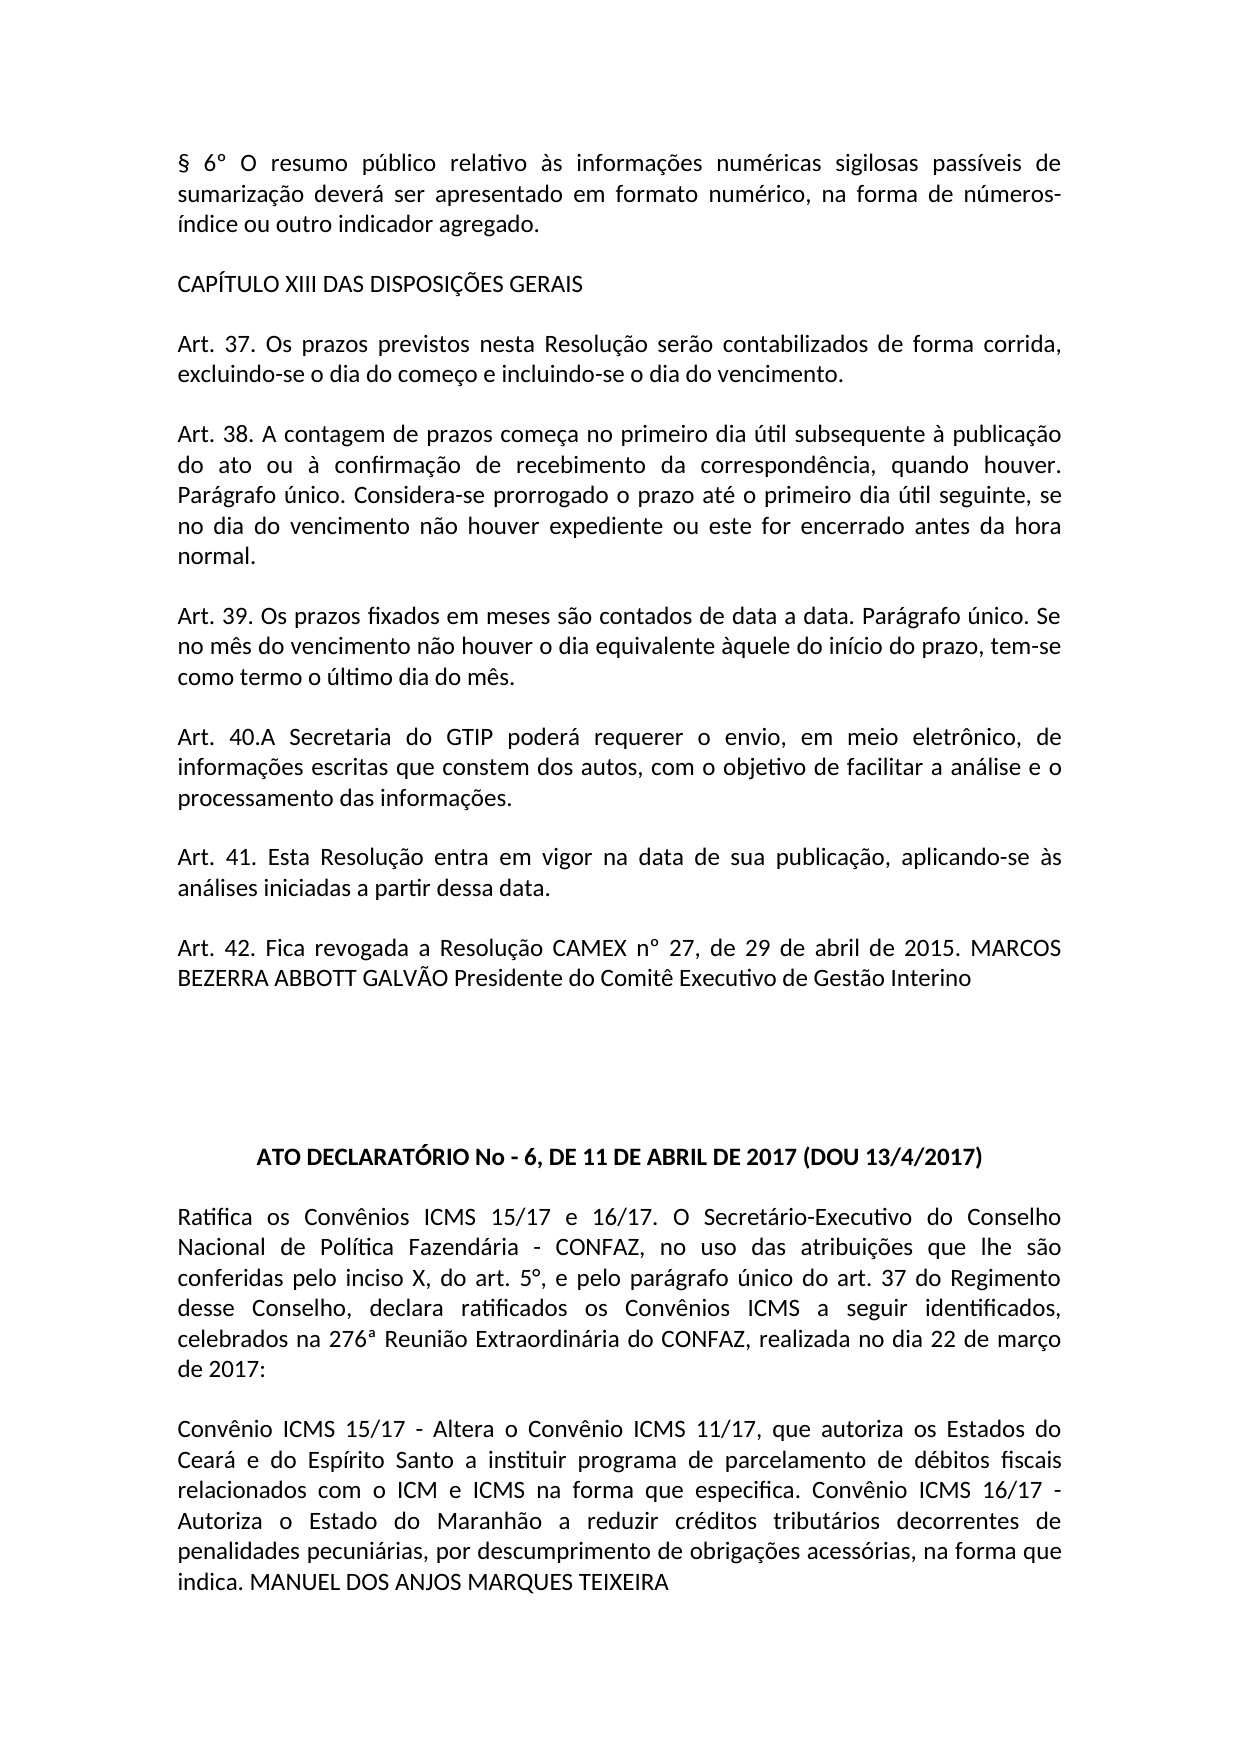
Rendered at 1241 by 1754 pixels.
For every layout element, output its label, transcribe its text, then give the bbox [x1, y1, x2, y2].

text Art. 38. A contagem de prazos começa no primeiro dia útil subsequente à publicação do ato ou à confirmação de recebimento da correspondência, quando houver. Parágrafo único. Considera-se prorrogado o prazo até o primeiro dia útil seguinte, se no dia do vencimento não houver expediente ou este for encerrado antes da hora normal. [177, 418, 1063, 571]
text Ratifica os Convênios ICMS 15/17 e 16/17. O Secretário-Executivo do Conselho Nacional de Política Fazendária - CONFAZ, no uso das atribuições que lhe são conferidas pelo inciso X, do art. 5°, e pelo parágrafo único do art. 37 do Regimento desse Conselho, declara ratificados os Convênios ICMS a seguir identificados, celebrados na 276ª Reunião Extraordinária do CONFAZ, realizada no dia 22 de março de 2017: [177, 1201, 1063, 1384]
text Convênio ICMS 15/17 - Altera o Convênio ICMS 11/17, que autoriza os Estados do Ceará e do Espírito Santo a instituir programa de parcelamento de débitos fiscais relacionados com o ICM e ICMS na forma que especifica. Convênio ICMS 16/17 - Autoriza o Estado do Maranhão a reduzir créditos tributários decorrentes de penalidades pecuniárias, por descumprimento de obrigações acessórias, na forma que indica. MANUEL DOS ANJOS MARQUES TEIXEIRA [177, 1413, 1063, 1596]
text Art. 40.A Secretaria do GTIP poderá requerer o envio, em meio eletrônico, de informações escritas que constem dos autos, com o objetivo de facilitar a análise e o processamento das informações. [177, 721, 1063, 812]
text Art. 41. Esta Resolução entra em vigor na data de sua publicação, aplicando-se às análises iniciadas a partir dessa data. [177, 841, 1063, 902]
text ATO DECLARATÓRIO No - 6, DE 11 DE ABRIL DE 2017 (DOU 13/4/2017) [177, 1141, 1063, 1172]
text § 6º O resumo público relativo às informações numéricas sigilosas passíveis de sumarização deverá ser apresentado em formato numérico, na forma de números-índice ou outro indicador agregado. [177, 148, 1063, 239]
text Art. 37. Os prazos previstos nesta Resolução serão contabilizados de forma corrida, excluindo-se o dia do começo e incluindo-se o dia do vencimento. [177, 328, 1063, 389]
text Art. 42. Fica revogada a Resolução CAMEX nº 27, de 29 de abril de 2015. MARCOS BEZERRA ABBOTT GALVÃO Presidente do Comitê Executivo de Gestão Interino [177, 932, 1063, 993]
text CAPÍTULO XIII DAS DISPOSIÇÕES GERAIS [177, 268, 1063, 299]
text Art. 39. Os prazos fixados em meses são contados de data a data. Parágrafo único. Se no mês do vencimento não houver o dia equivalente àquele do início do prazo, tem-se como termo o último dia do mês. [177, 600, 1063, 692]
